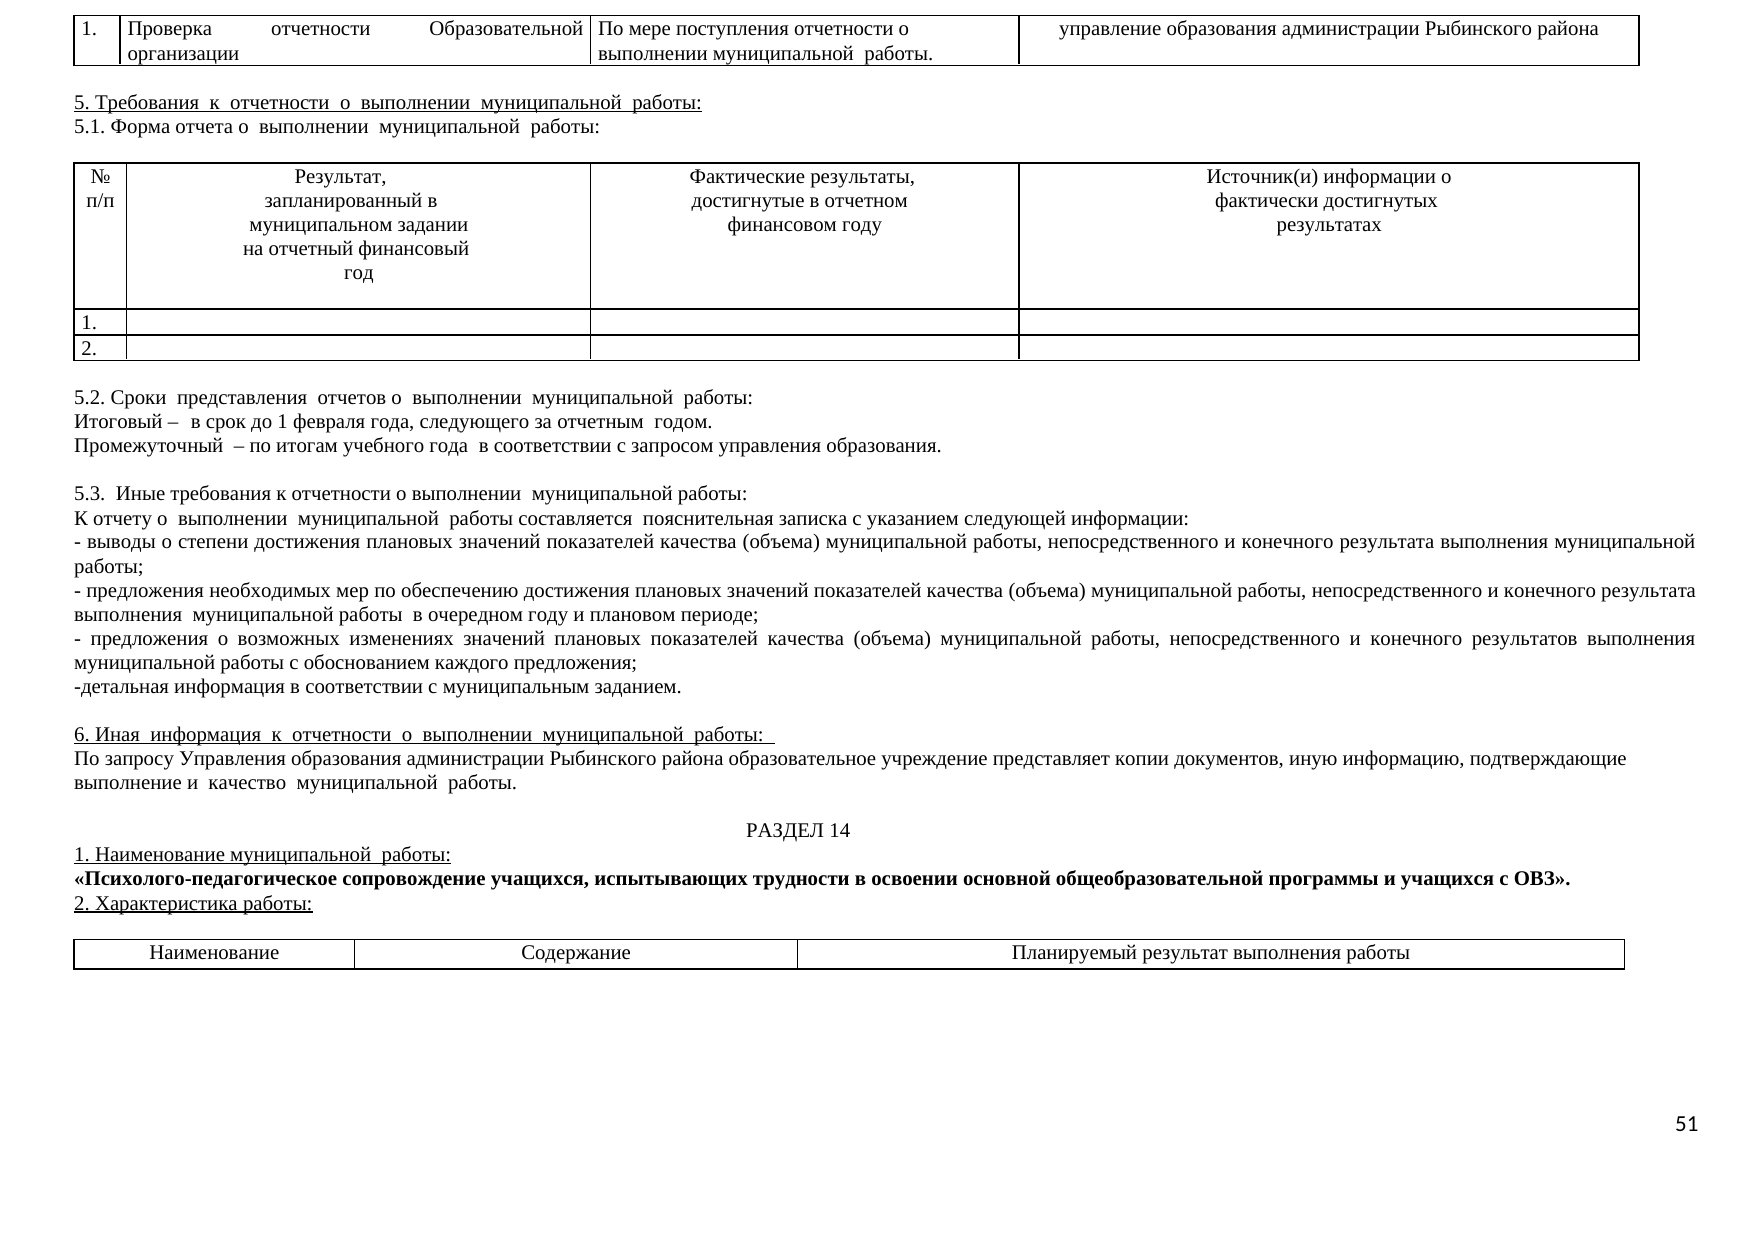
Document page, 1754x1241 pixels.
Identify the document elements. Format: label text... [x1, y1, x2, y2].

text «Психолого-педагогическое сопровождение учащихся, испытывающих трудности в освоении основной общеобразовательной программы и учащихся с ОВЗ». [74, 866, 1698, 890]
table_header № п/п [75, 164, 126, 308]
table_cell 1. [75, 310, 126, 334]
text По запросу Управления образования администрации Рыбинского района образовательное учреждение представляет копии документов, иную информацию, подтверждающие выполнение и качество муниципальной работы. [74, 746, 1698, 794]
text 1. Наименование муниципальной работы: [74, 842, 1698, 866]
text -детальная информация в соответствии с муниципальным заданием. [74, 674, 1698, 698]
text 6. Иная информация к отчетности о выполнении муниципальной работы: [74, 722, 1698, 746]
text 5.2. Сроки представления отчетов о выполнении муниципальной работы: [74, 385, 1698, 409]
text К отчету о выполнении муниципальной работы составляется пояснительная записка с указанием следующей информации: [74, 505, 1698, 529]
text 2. Характеристика работы: [74, 890, 1698, 914]
table_cell управление образования администрации Рыбинского района [1020, 16, 1638, 64]
table_cell [1020, 310, 1638, 334]
table_header Содержание работы [355, 940, 797, 968]
text - предложения необходимых мер по обеспечению достижения плановых значений показателей качества (объема) муниципальной работы, непосредственного и конечного результата выполнения муниципальной работы в очередном году и плановом периоде; [74, 578, 1698, 626]
table_cell [591, 310, 1018, 334]
table_cell [127, 310, 590, 334]
table_cell 1. [75, 16, 119, 64]
table_header Источник(и) информации о фактически достигнутых результатах [1020, 164, 1638, 308]
table_cell 2. [75, 336, 126, 359]
text Итоговый – в срок до 1 февраля года, следующего за отчетным годом. [74, 409, 1698, 433]
table_cell По мере поступления отчетности о выполнении муниципальной работы. [591, 16, 1018, 64]
text - предложения о возможных изменениях значений плановых показателей качества (объема) муниципальной работы, непосредственного и конечного результатов выполнения муниципальной работы с обоснованием каждого предложения; [74, 626, 1698, 674]
table_header Планируемый результат выполнения работы [798, 940, 1624, 968]
table_cell [1020, 336, 1638, 359]
table_cell Проверка отчетности Образовательной организации [121, 16, 590, 64]
text 5. Требования к отчетности о выполнении муниципальной работы: [74, 90, 1698, 114]
table_header Фактические результаты, достигнутые в отчетном финансовом году [591, 164, 1018, 308]
text Промежуточный – по итогам учебного года в соответствии с запросом управления образования. [74, 433, 1698, 457]
text 5.1. Форма отчета о выполнении муниципальной работы: [74, 114, 1698, 138]
text - выводы о степени достижения плановых значений показателей качества (объема) муниципальной работы, непосредственного и конечного результата выполнения муниципальной работы; [74, 529, 1698, 578]
text 5.3. Иные требования к отчетности о выполнении муниципальной работы: [74, 481, 1698, 505]
table_header Результат, запланированный в муниципальном задании на отчетный финансовый год [127, 164, 590, 308]
text РАЗДЕЛ 14 [74, 818, 1698, 842]
table_cell [591, 336, 1018, 359]
table_header Наименование работы [75, 940, 354, 968]
table_cell [127, 336, 590, 359]
